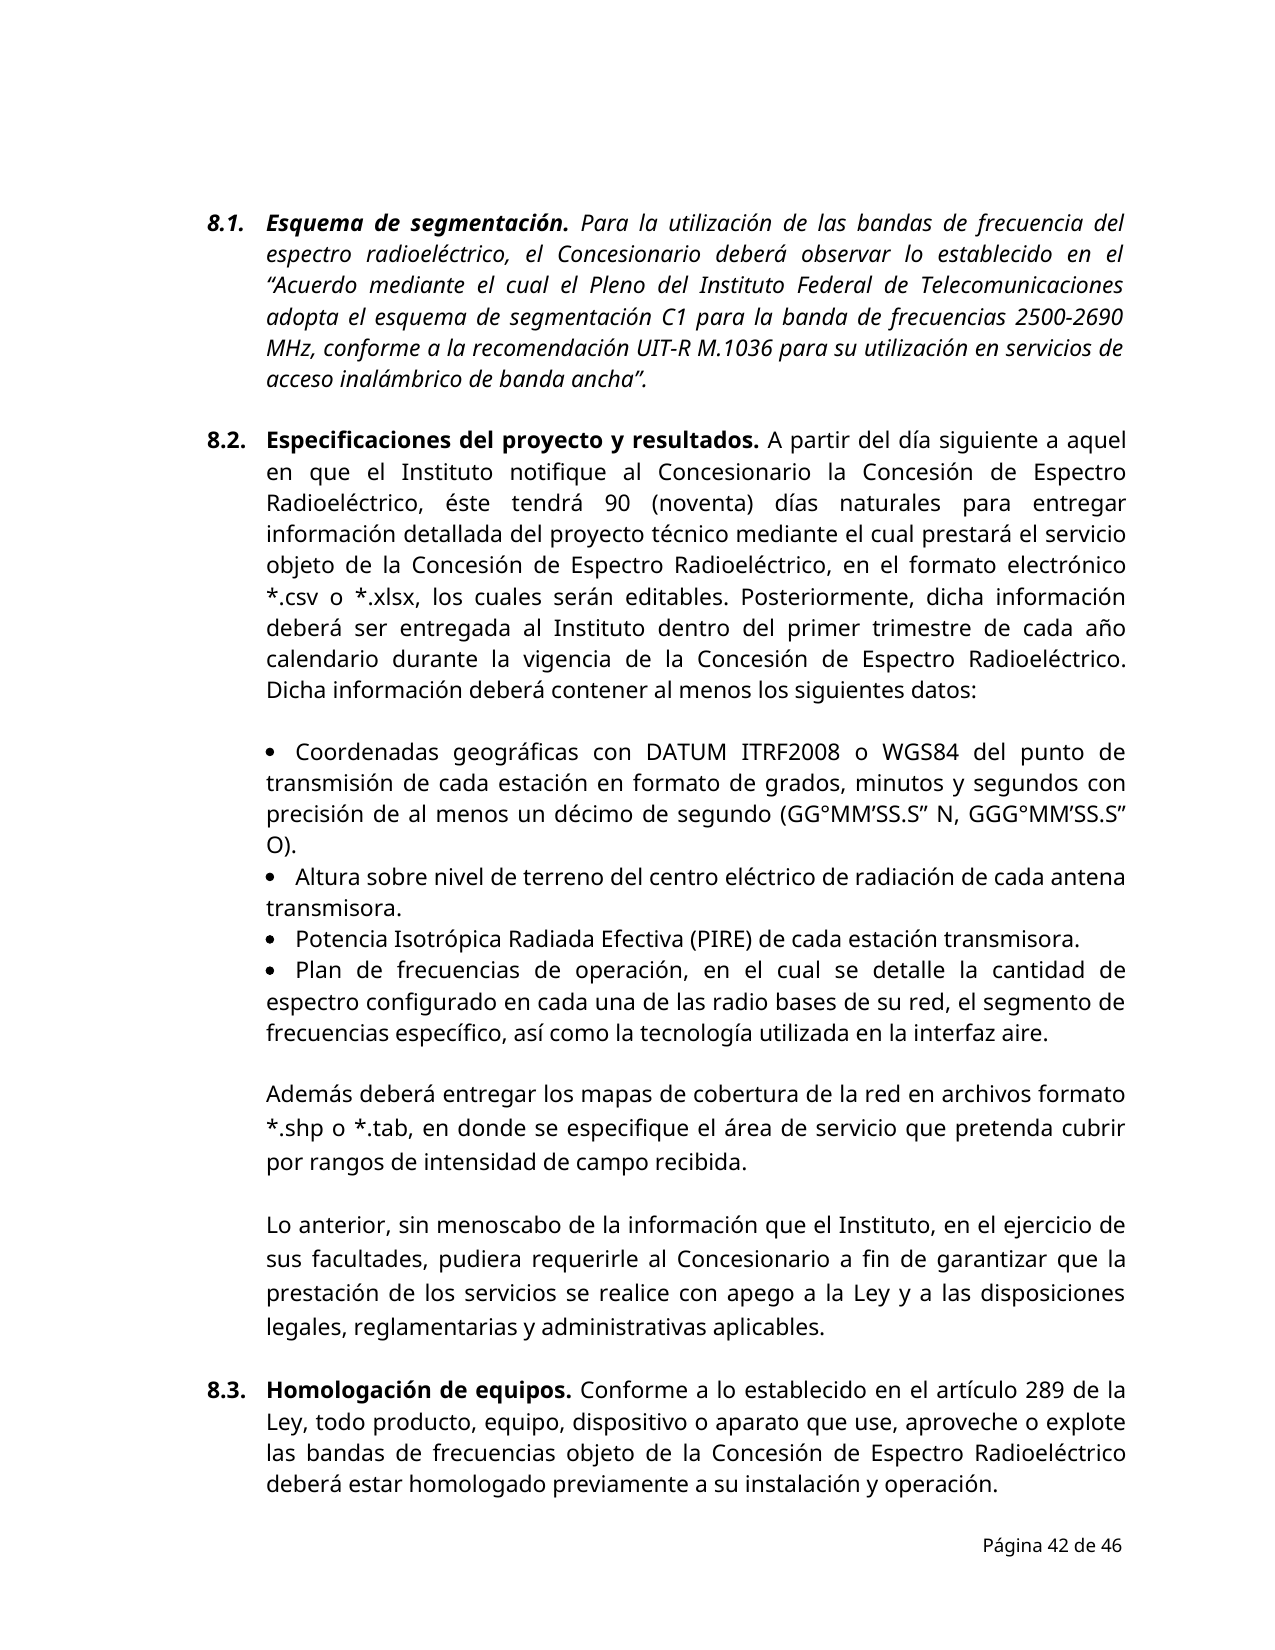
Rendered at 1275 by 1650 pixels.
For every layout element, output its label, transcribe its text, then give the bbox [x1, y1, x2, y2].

list Esquema de segmentación. Para la utilización de las bandas de frecuencia del espectro radioeléctrico, el Concesionario deberá observar lo establecido en el “Acuerdo mediante el cual el Pleno del Instituto Federal de Telecomunicaciones adopta el esquema de segmentación C1 para la banda de frecuencias 2500-2690 MHz, conforme a la recomendación UIT-R M.1036 para su utilización en servicios de acceso inalámbrico de banda ancha”. [207, 207, 1127, 394]
list Altura sobre nivel de terreno del centro eléctrico de radiación de cada antena transmisora. [266, 861, 1127, 923]
list Coordenadas geográficas con DATUM ITRF2008 o WGS84 del punto de transmisión de cada estación en formato de grados, minutos y segundos con precisión de al menos un décimo de segundo (GG°MM’SS.S” N, GGG°MM’SS.S” O). [266, 736, 1127, 861]
list Especificaciones del proyecto y resultados. A partir del día siguiente a aquel en que el Instituto notifique al Concesionario la Concesión de Espectro Radioeléctrico, éste tendrá 90 (noventa) días naturales para entregar información detallada del proyecto técnico mediante el cual prestará el servicio objeto de la Concesión de Espectro Radioeléctrico, en el formato electrónico *.csv o *.xlsx, los cuales serán editables. Posteriormente, dicha información deberá ser entregada al Instituto dentro del primer trimestre de cada año calendario durante la vigencia de la Concesión de Espectro Radioeléctrico. Dicha información deberá contener al menos los siguientes datos: [207, 424, 1127, 706]
list Homologación de equipos. Conforme a lo establecido en el artículo 289 de la Ley, todo producto, equipo, dispositivo o aparato que use, aproveche o explote las bandas de frecuencias objeto de la Concesión de Espectro Radioeléctrico deberá estar homologado previamente a su instalación y operación. [207, 1374, 1127, 1499]
list Lo anterior, sin menoscabo de la información que el Instituto, en el ejercicio de sus facultades, pudiera requerirle al Concesionario a fin de garantizar que la prestación de los servicios se realice con apego a la Ley y a las disposiciones legales, reglamentarias y administrativas aplicables. [266, 1209, 1127, 1342]
list Potencia Isotrópica Radiada Efectiva (PIRE) de cada estación transmisora. [266, 923, 1127, 954]
list Plan de frecuencias de operación, en el cual se detalle la cantidad de espectro configurado en cada una de las radio bases de su red, el segmento de frecuencias específico, así como la tecnología utilizada en la interfaz aire. [266, 954, 1127, 1048]
list Además deberá entregar los mapas de cobertura de la red en archivos formato *.shp o *.tab, en donde se especifique el área de servicio que pretenda cubrir por rangos de intensidad de campo recibida. [266, 1078, 1127, 1177]
